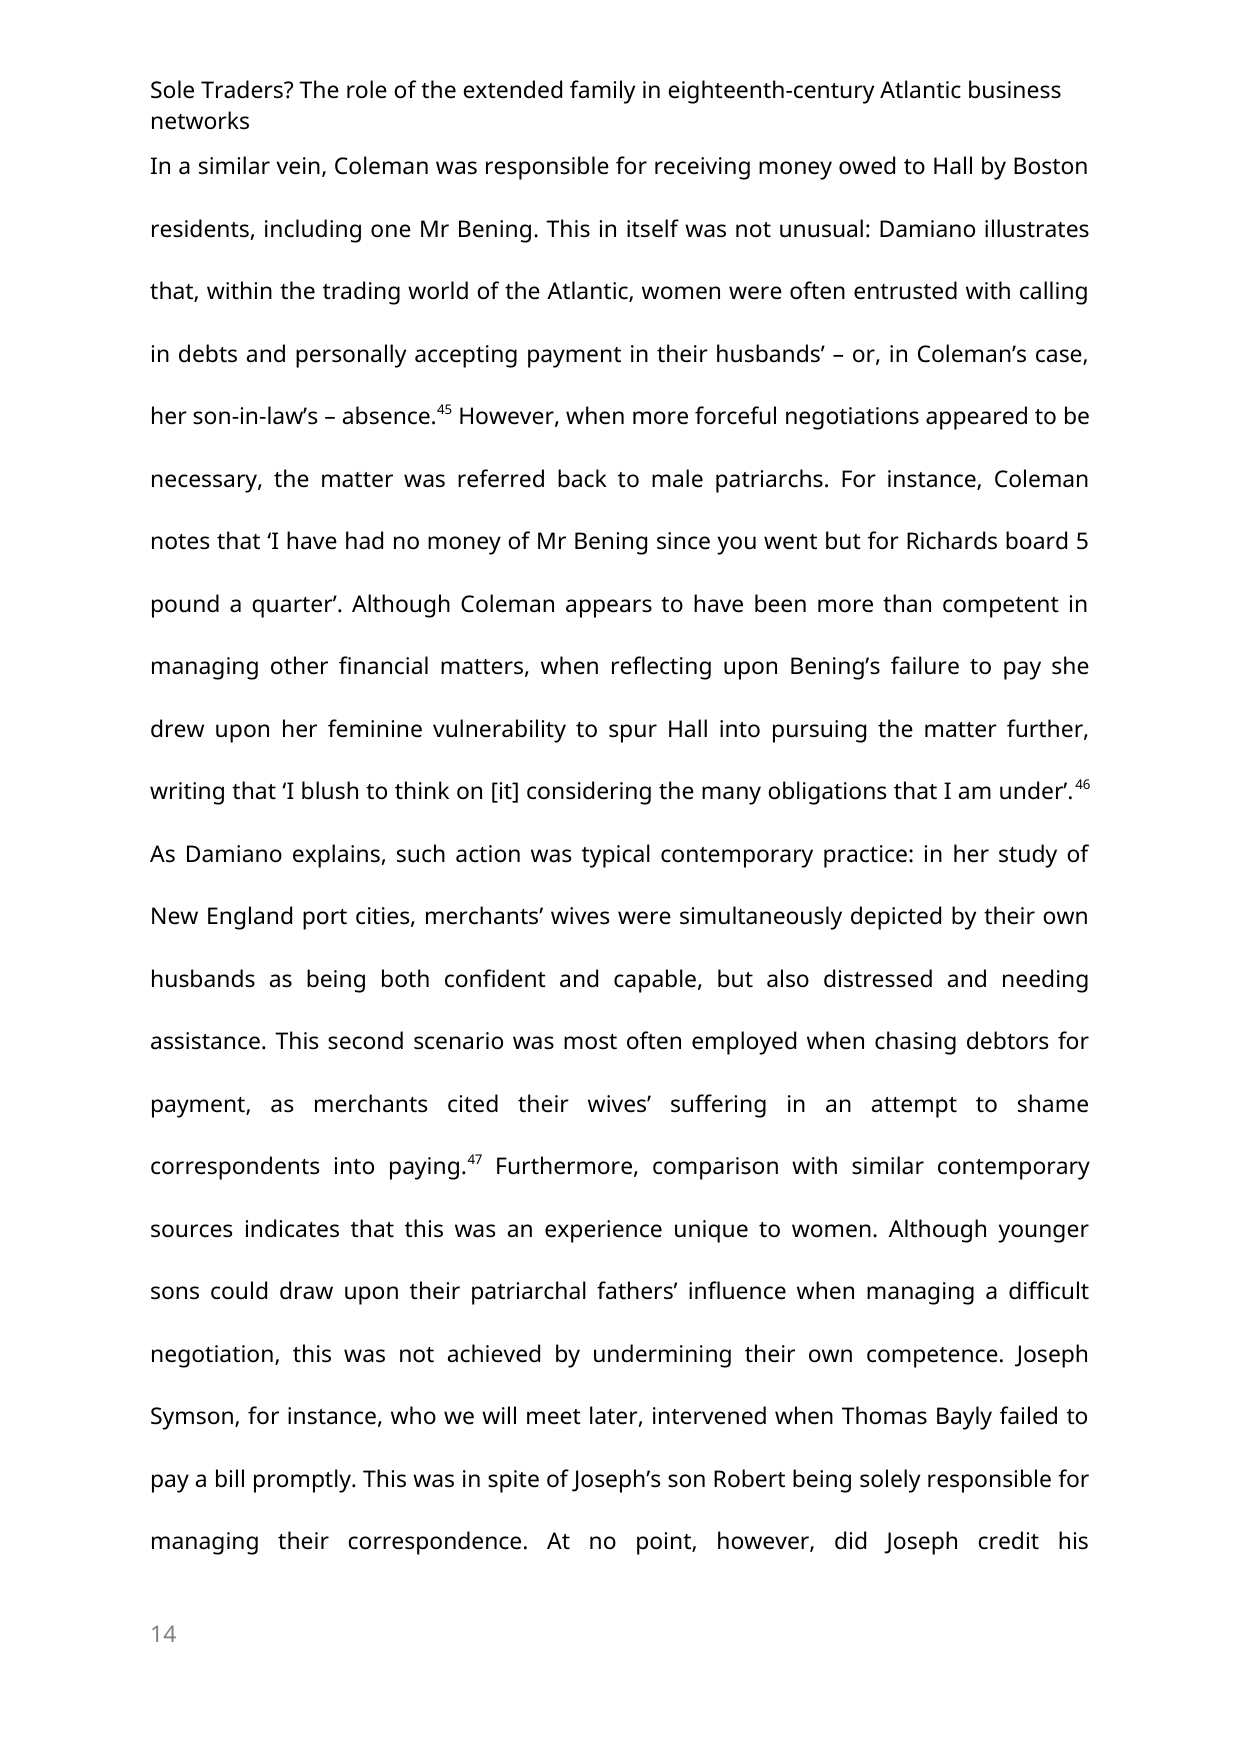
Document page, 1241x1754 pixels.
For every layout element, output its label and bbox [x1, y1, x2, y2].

text [150, 150, 1090, 1556]
